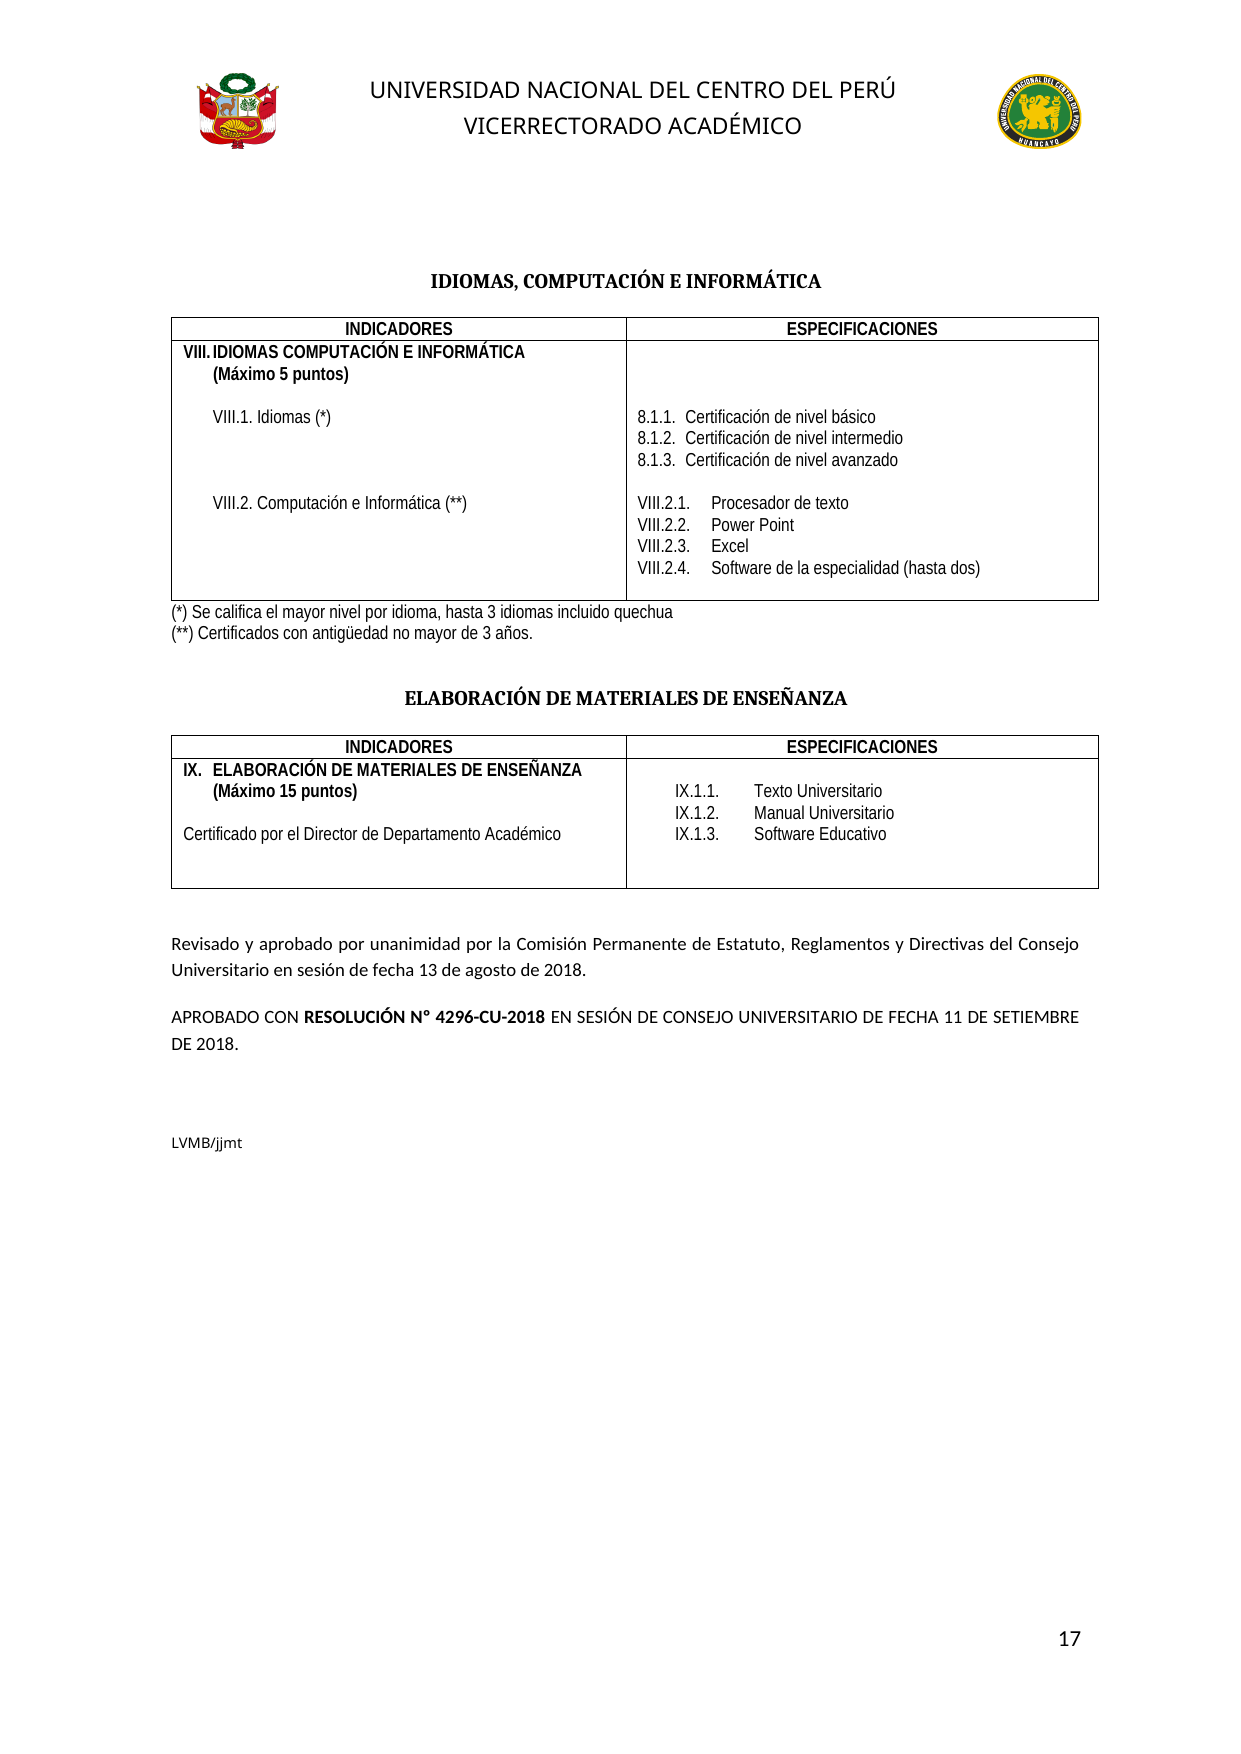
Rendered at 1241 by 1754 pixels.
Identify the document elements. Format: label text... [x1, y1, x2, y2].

text IDIOMAS, COMPUTACIÓN E INFORMÁTICA [171, 269, 1081, 293]
text Revisado y aprobado por unanimidad por la Comisión Permanente de Estatuto, Reglamentos y Directivas del Consejo Universitario en sesión de fecha 13 de agosto de 2018. [171, 932, 1081, 981]
picture [193, 73, 282, 149]
text ELABORACIÓN DE MATERIALES DE ENSEÑANZA [171, 687, 1081, 711]
table_header ESPECIFICACIONES [627, 318, 1098, 340]
table_cell Texto Universitario Manual Universitario Software Educativo [627, 759, 1098, 888]
text (*) Se califica el mayor nivel por idioma, hasta 3 idiomas incluido quechua [171, 601, 1081, 622]
table_header INDICADORES [172, 736, 626, 757]
text LVMB/jjmt [171, 1133, 1081, 1152]
table_cell ELABORACIÓN DE MATERIALES DE ENSEÑANZA (Máximo 15 puntos) Certificado por el Director de Departamento Académico [172, 759, 626, 888]
table_cell IDIOMAS COMPUTACIÓN E INFORMÁTICA (Máximo 5 puntos) Idiomas (*) Computación e Informática (**) [172, 341, 626, 600]
table_header INDICADORES [172, 318, 626, 340]
text APROBADO CON RESOLUCIÓN Nº 4296-CU-2018 EN SESIÓN DE CONSEJO UNIVERSITARIO DE FECHA 11 DE SETIEMBRE DE 2018. [171, 1006, 1081, 1055]
table_header ESPECIFICACIONES [627, 736, 1098, 757]
text (**) Certificados con antigüedad no mayor de 3 años. [171, 622, 1081, 644]
table_cell 8.1.1. Certificación de nivel básico 8.1.2. Certificación de nivel intermedio 8.1.3. Certificación de nivel avanzado Procesador de texto Power Point Excel Software de la especialidad (hasta dos) [627, 341, 1098, 600]
